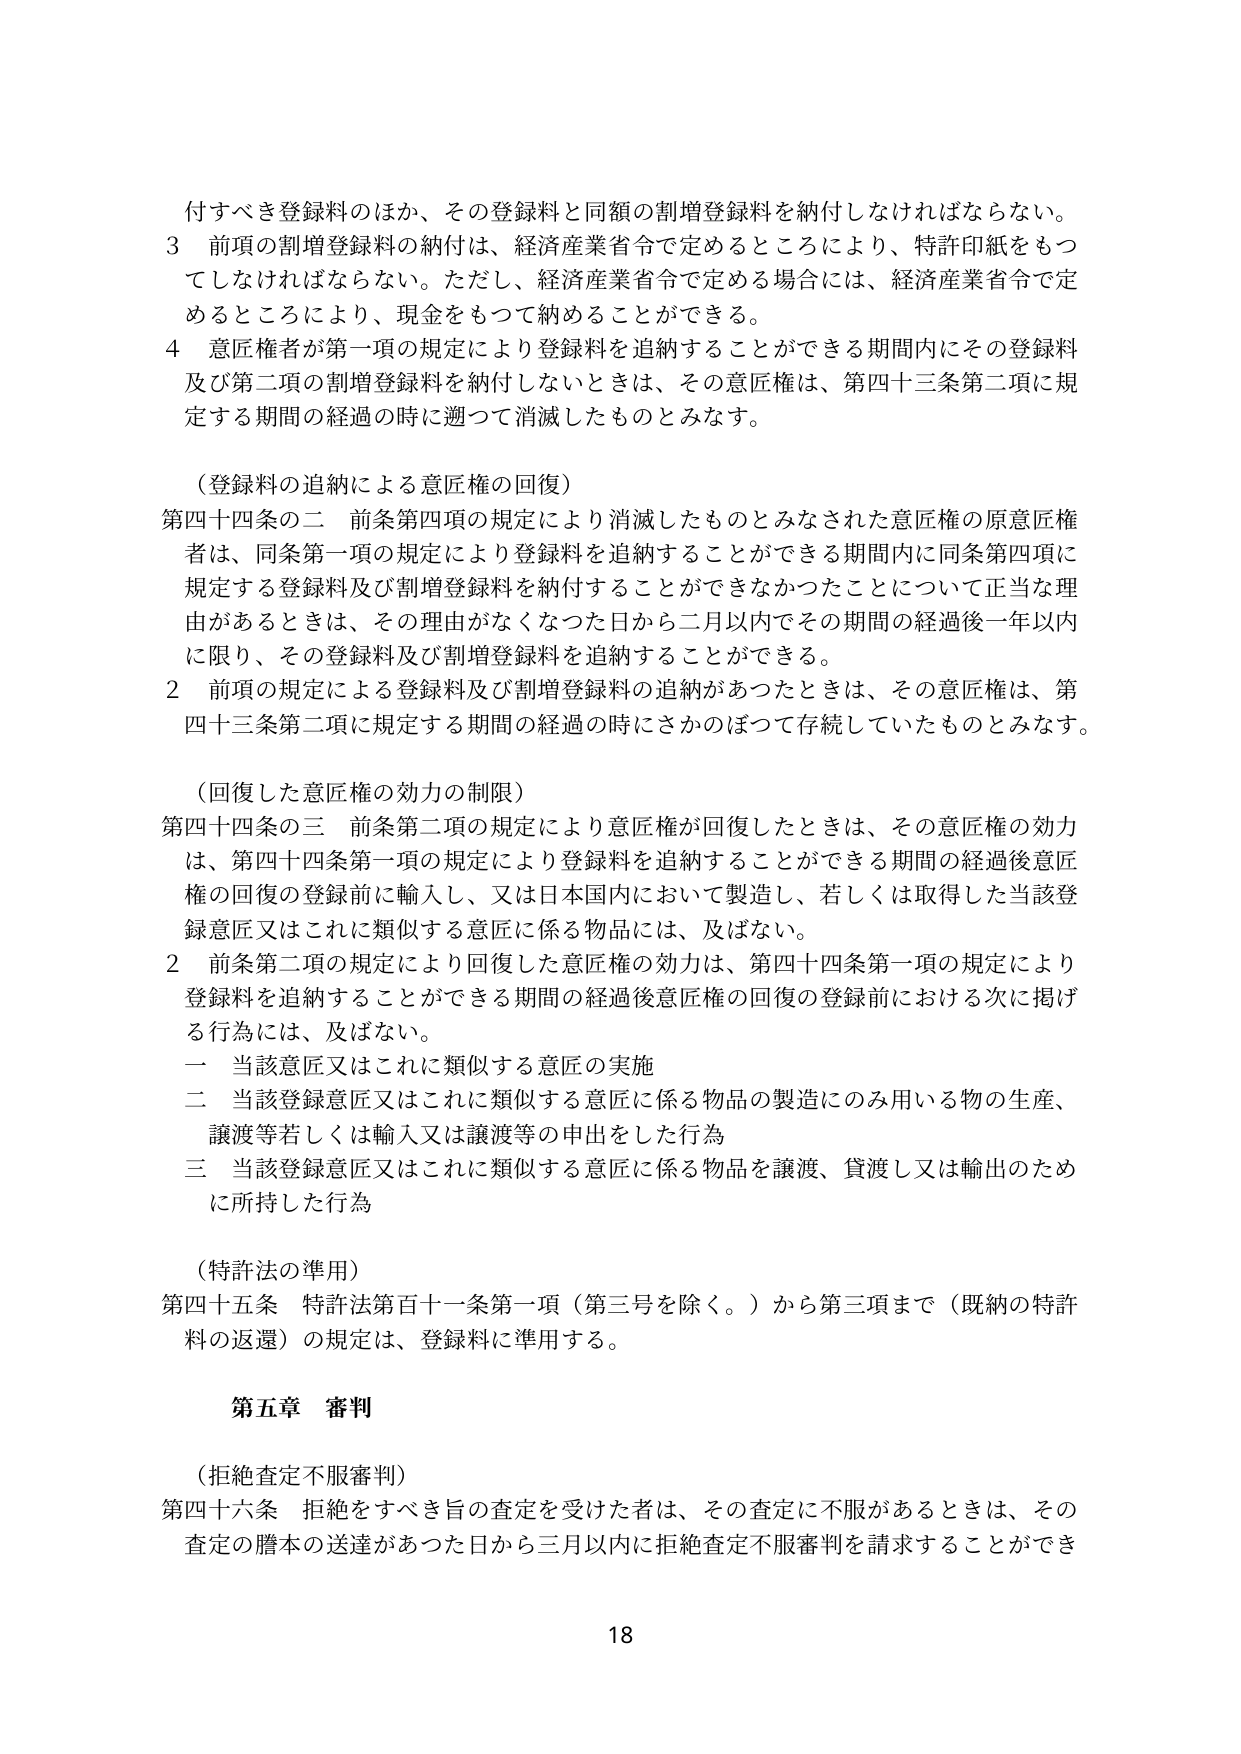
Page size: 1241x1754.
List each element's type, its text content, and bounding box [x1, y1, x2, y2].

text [161, 194, 1079, 228]
text ２ 前条第二項の規定により回復した意匠権の効力は、第四十四条第一項の規定により登録料を追納することができる期間の経過後意匠権の回復の登録前における次に掲げる行為には、及ばない。 [161, 945, 1079, 1048]
text （登録料の追納による意匠権の回復） [184, 467, 1079, 501]
text （拒絶査定不服審判） [184, 1458, 1079, 1492]
text 第四十四条の三 前条第二項の規定により意匠権が回復したときは、その意匠権の効力は、第四十四条第一項の規定により登録料を追納することができる期間の経過後意匠権の回復の登録前に輸入し、又は日本国内において製造し、若しくは取得した当該登録意匠又はこれに類似する意匠に係る物品には、及ばない。 [161, 809, 1079, 945]
text ３ 前項の割増登録料の納付は、経済産業省令で定めるところにより、特許印紙をもつてしなければならない。ただし、経済産業省令で定める場合には、経済産業省令で定めるところにより、現金をもつて納めることができる。 [161, 228, 1079, 330]
text 第四十五条 特許法第百十一条第一項（第三号を除く。）から第三項まで（既納の特許料の返還）の規定は、登録料に準用する。 [161, 1287, 1079, 1355]
text ４ 意匠権者が第一項の規定により登録料を追納することができる期間内にその登録料及び第二項の割増登録料を納付しないときは、その意匠権は、第四十三条第二項に規定する期間の経過の時に遡つて消滅したものとみなす。 [161, 330, 1079, 433]
text （特許法の準用） [184, 1253, 1079, 1287]
text 三 当該登録意匠又はこれに類似する意匠に係る物品を譲渡、貸渡し又は輸出のために所持した行為 [184, 1150, 1079, 1219]
text ２ 前項の規定による登録料及び割増登録料の追納があつたときは、その意匠権は、第四十三条第二項に規定する期間の経過の時にさかのぼつて存続していたものとみなす。 [161, 672, 1079, 740]
text （回復した意匠権の効力の制限） [184, 774, 1079, 809]
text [161, 1492, 1079, 1560]
text 二 当該登録意匠又はこれに類似する意匠に係る物品の製造にのみ用いる物の生産、譲渡等若しくは輸入又は譲渡等の申出をした行為 [184, 1082, 1079, 1150]
text 第五章 審判 [230, 1389, 1079, 1424]
text 第四十四条の二 前条第四項の規定により消滅したものとみなされた意匠権の原意匠権者は、同条第一項の規定により登録料を追納することができる期間内に同条第四項に規定する登録料及び割増登録料を納付することができなかつたことについて正当な理由があるときは、その理由がなくなつた日から二月以内でその期間の経過後一年以内に限り、その登録料及び割増登録料を追納することができる。 [161, 501, 1079, 672]
text 一 当該意匠又はこれに類似する意匠の実施 [184, 1048, 1079, 1082]
